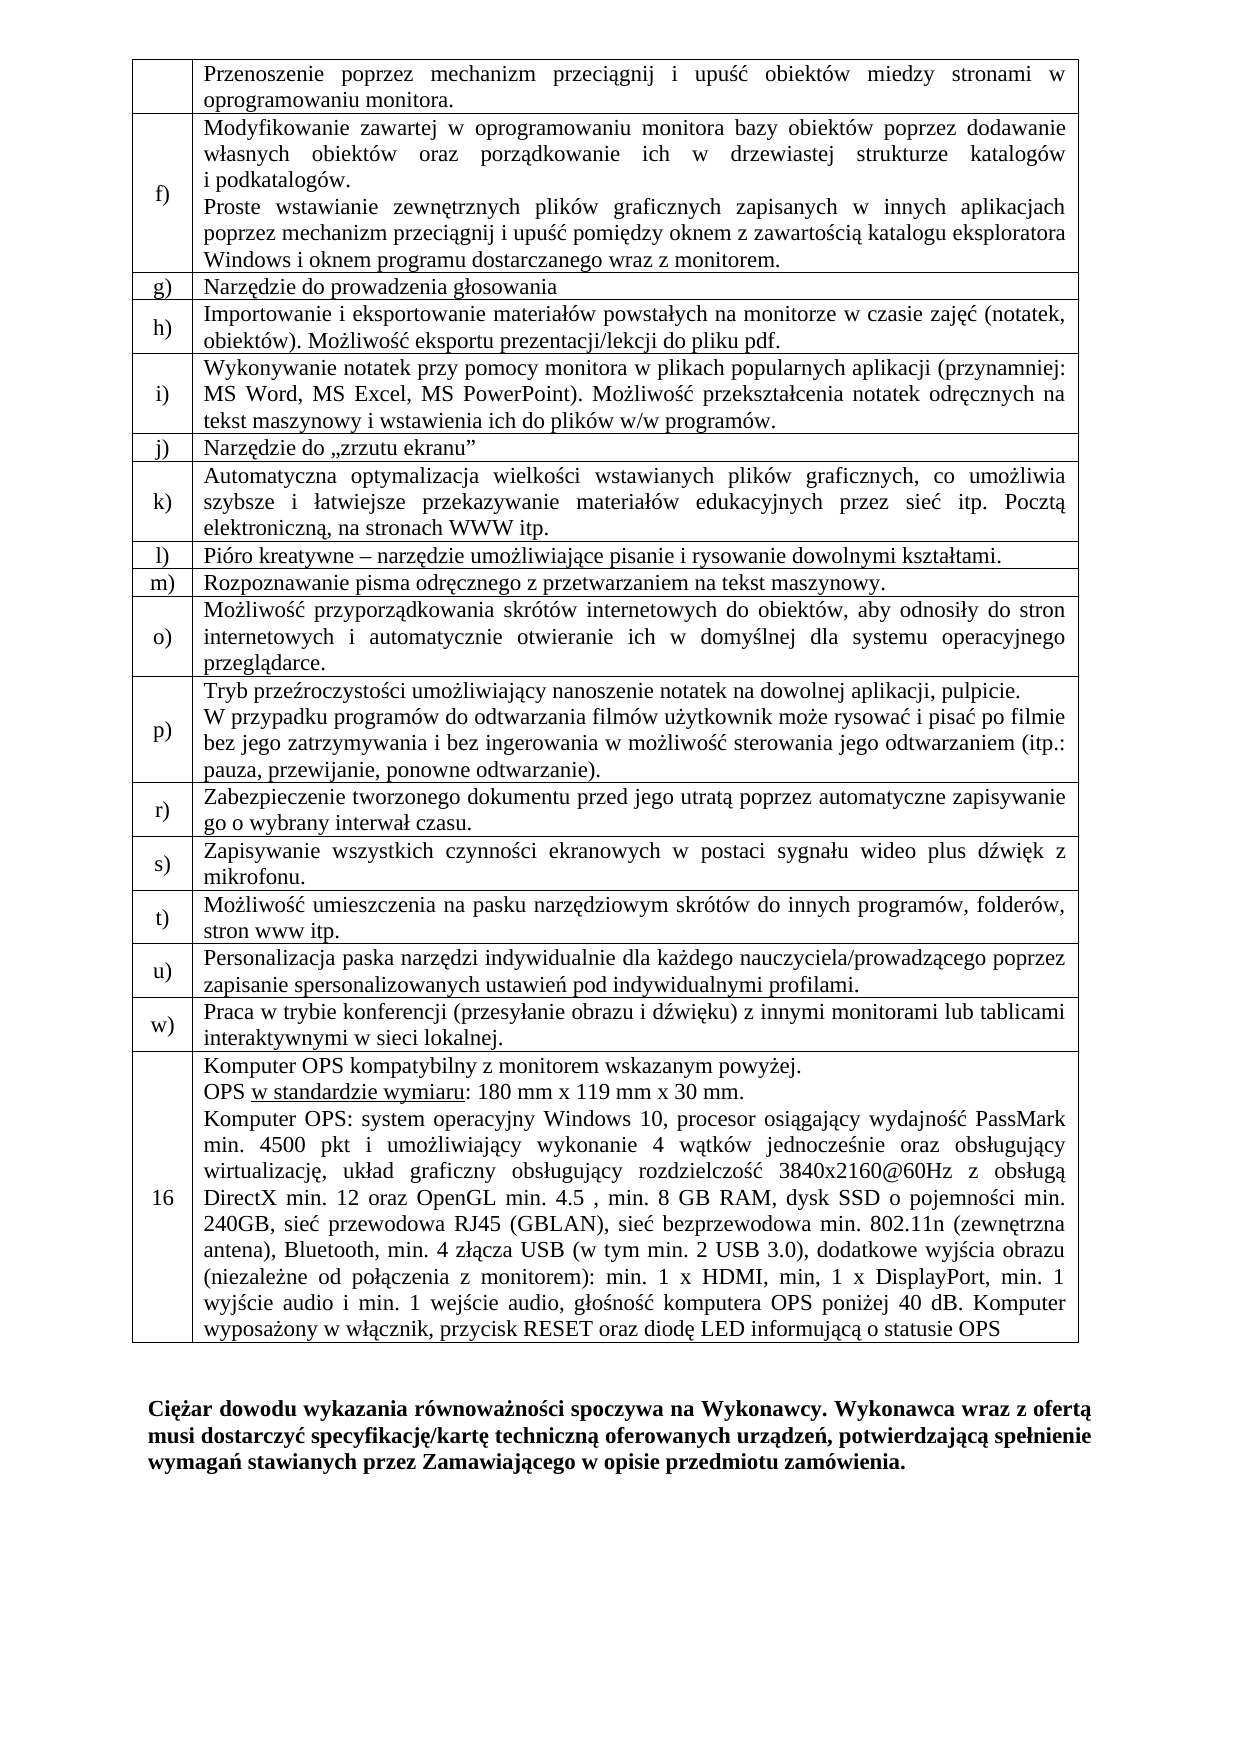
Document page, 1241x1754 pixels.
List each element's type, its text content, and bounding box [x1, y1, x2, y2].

table_cell Komputer OPS kompatybilny z monitorem wskazanym powyżej. OPS w standardzie wymiaru: 180 mm x 119 mm x 30 mm. Komputer OPS: system operacyjny Windows 10, procesor osiągający wydajność PassMark min. 4500 pkt i umożliwiający wykonanie 4 wątków jednocześnie oraz obsługujący wirtualizację, układ graficzny obsługujący rozdzielczość 3840x2160@60Hz z obsługą DirectX min. 12 oraz OpenGL min. 4.5 , min. 8 GB RAM, dysk SSD o pojemności min. 240GB, sieć przewodowa RJ45 (GBLAN), sieć bezprzewodowa min. 802.11n (zewnętrzna antena), Bluetooth, min. 4 złącza USB (w tym min. 2 USB 3.0), dodatkowe wyjścia obrazu (niezależne od połączenia z monitorem): min. 1 x HDMI, min, 1 x DisplayPort, min. 1 wyjście audio i min. 1 wejście audio, głośność komputera OPS poniżej 40 dB. Komputer wyposażony w włącznik, przycisk RESET oraz diodę LED informującą o statusie OPS [193, 1052, 1078, 1342]
table_cell j) [133, 434, 192, 461]
table_cell Możliwość umieszczenia na pasku narzędziowym skrótów do innych programów, folderów, stron www itp. [193, 891, 1078, 943]
table_cell w) [133, 998, 192, 1051]
table_cell m) [133, 569, 192, 596]
table_cell h) [133, 300, 192, 353]
text Ciężar dowodu wykazania równoważności spoczywa na Wykonawcy. Wykonawca wraz z ofertą musi dostarczyć specyfikację/kartę techniczną oferowanych urządzeń, potwierdzającą spełnienie wymagań stawianych przez Zamawiającego w opisie przedmiotu zamówienia. [148, 1396, 1092, 1474]
table_cell i) [133, 354, 192, 433]
table_cell t) [133, 891, 192, 943]
table_cell Zabezpieczenie tworzonego dokumentu przed jego utratą poprzez automatyczne zapisywanie go o wybrany interwał czasu. [193, 783, 1078, 836]
table_cell Wykonywanie notatek przy pomocy monitora w plikach popularnych aplikacji (przynamniej: MS Word, MS Excel, MS PowerPoint). Możliwość przekształcenia notatek odręcznych na tekst maszynowy i wstawienia ich do plików w/w programów. [193, 354, 1078, 433]
table_cell u) [133, 944, 192, 997]
table_cell Możliwość przyporządkowania skrótów internetowych do obiektów, aby odnosiły do stron internetowych i automatycznie otwieranie ich w domyślnej dla systemu operacyjnego przeglądarce. [193, 597, 1078, 676]
table_cell k) [133, 462, 192, 541]
table_cell Automatyczna optymalizacja wielkości wstawianych plików graficznych, co umożliwia szybsze i łatwiejsze przekazywanie materiałów edukacyjnych przez sieć itp. Pocztą elektroniczną, na stronach WWW itp. [193, 462, 1078, 541]
table_cell Pióro kreatywne – narzędzie umożliwiające pisanie i rysowanie dowolnymi kształtami. [193, 542, 1078, 568]
table_cell Importowanie i eksportowanie materiałów powstałych na monitorze w czasie zajęć (notatek, obiektów). Możliwość eksportu prezentacji/lekcji do pliku pdf. [193, 300, 1078, 353]
table_cell Personalizacja paska narzędzi indywidualnie dla każdego nauczyciela/prowadzącego poprzez zapisanie spersonalizowanych ustawień pod indywidualnymi profilami. [193, 944, 1078, 997]
table_cell s) [133, 837, 192, 889]
table_cell f) [133, 114, 192, 272]
table_cell g) [133, 273, 192, 299]
table_cell Narzędzie do „zrzutu ekranu” [193, 434, 1078, 461]
table_cell p) [133, 677, 192, 782]
table_cell Tryb przeźroczystości umożliwiający nanoszenie notatek na dowolnej aplikacji, pulpicie. W przypadku programów do odtwarzania filmów użytkownik może rysować i pisać po filmie bez jego zatrzymywania i bez ingerowania w możliwość sterowania jego odtwarzaniem (itp.: pauza, przewijanie, ponowne odtwarzanie). [193, 677, 1078, 782]
table_cell e) [133, 60, 192, 113]
table_cell l) [133, 542, 192, 568]
table_cell Praca w trybie konferencji (przesyłanie obrazu i dźwięku) z innymi monitorami lub tablicami interaktywnymi w sieci lokalnej. [193, 998, 1078, 1051]
table_cell r) [133, 783, 192, 836]
table_cell 16 [133, 1052, 192, 1342]
table_cell Rozpoznawanie pisma odręcznego z przetwarzaniem na tekst maszynowy. [193, 569, 1078, 596]
table_cell Narzędzie do prowadzenia głosowania [193, 273, 1078, 299]
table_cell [193, 60, 1078, 113]
table_cell Zapisywanie wszystkich czynności ekranowych w postaci sygnału wideo plus dźwięk z mikrofonu. [193, 837, 1078, 889]
table_cell o) [133, 597, 192, 676]
table_cell Modyfikowanie zawartej w oprogramowaniu monitora bazy obiektów poprzez dodawanie własnych obiektów oraz porządkowanie ich w drzewiastej strukturze katalogów i podkatalogów. Proste wstawianie zewnętrznych plików graficznych zapisanych w innych aplikacjach poprzez mechanizm przeciągnij i upuść pomiędzy oknem z zawartością katalogu eksploratora Windows i oknem programu dostarczanego wraz z monitorem. [193, 114, 1078, 272]
